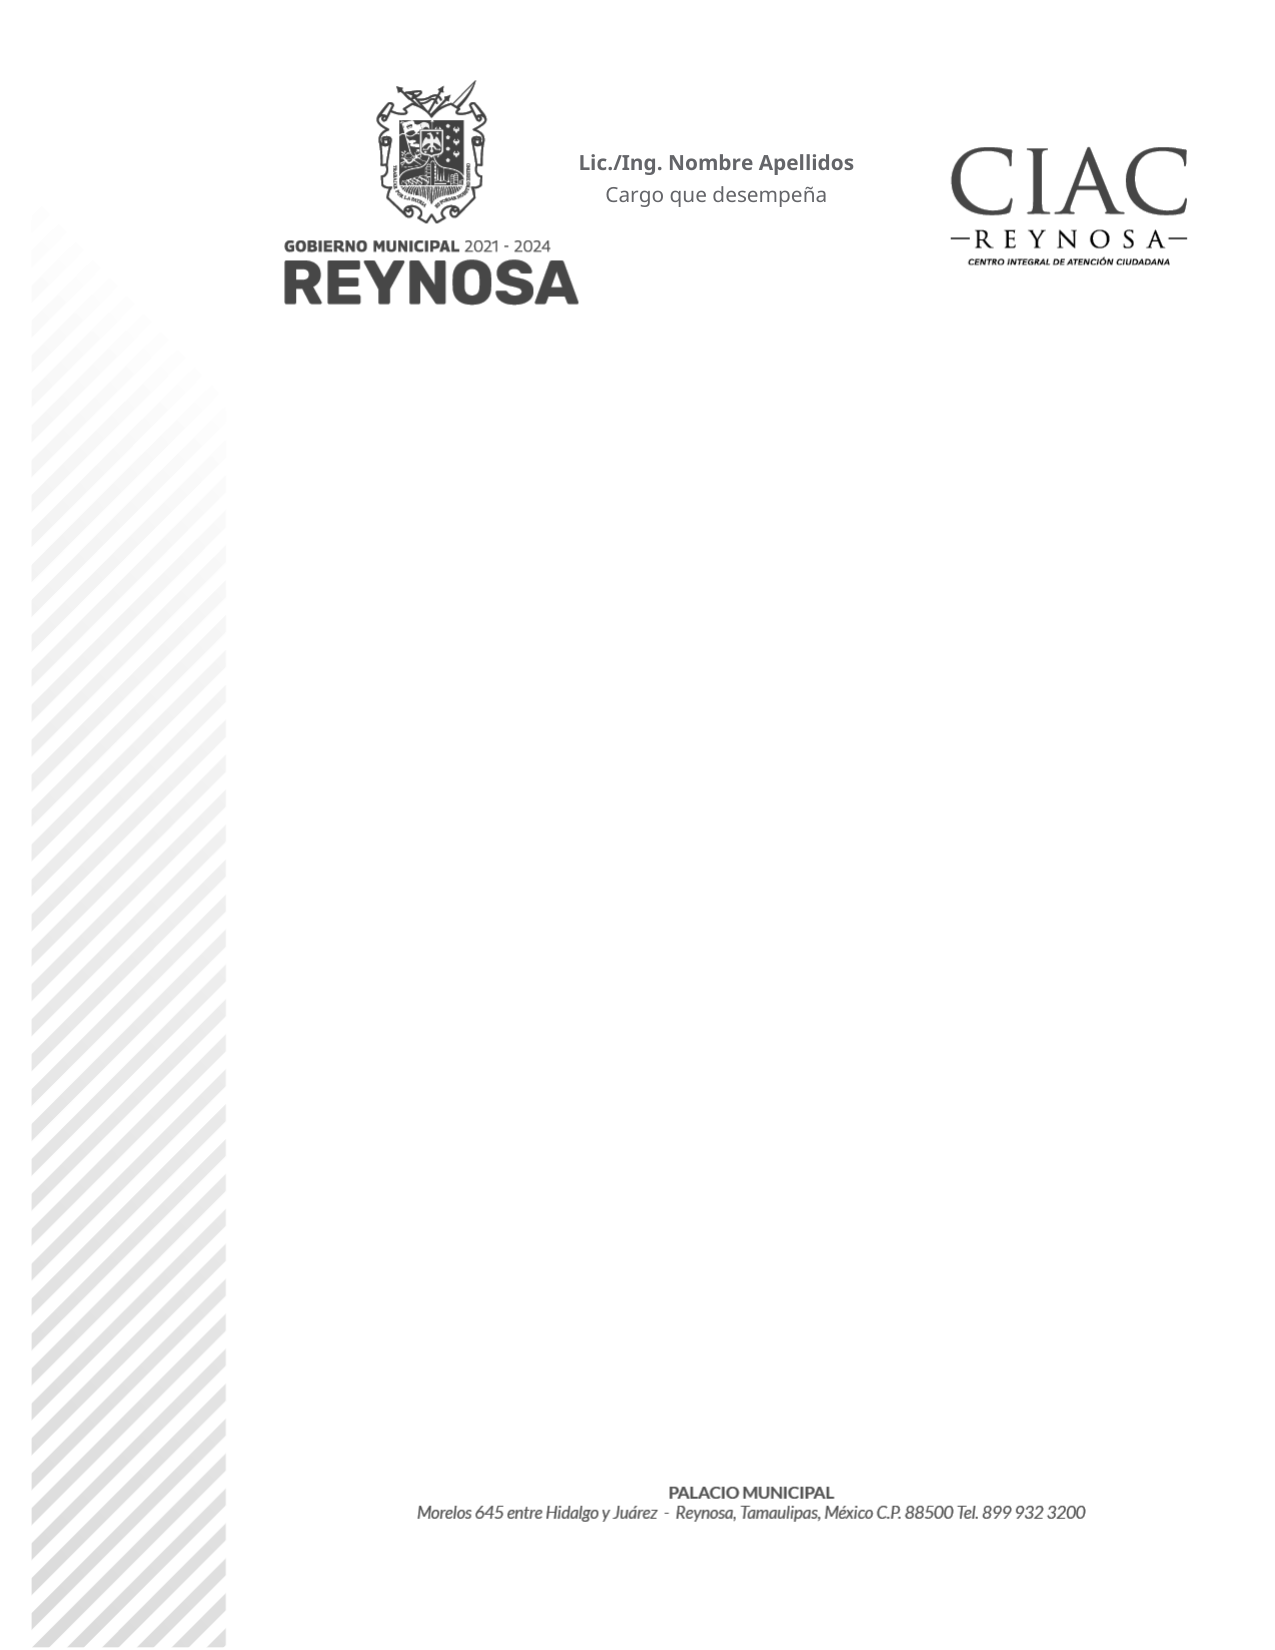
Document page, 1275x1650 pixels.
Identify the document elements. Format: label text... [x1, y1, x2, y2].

text Lic./Ing. Nombre Apellidos [266, 148, 1167, 176]
text Cargo que desempeña [266, 180, 1167, 209]
